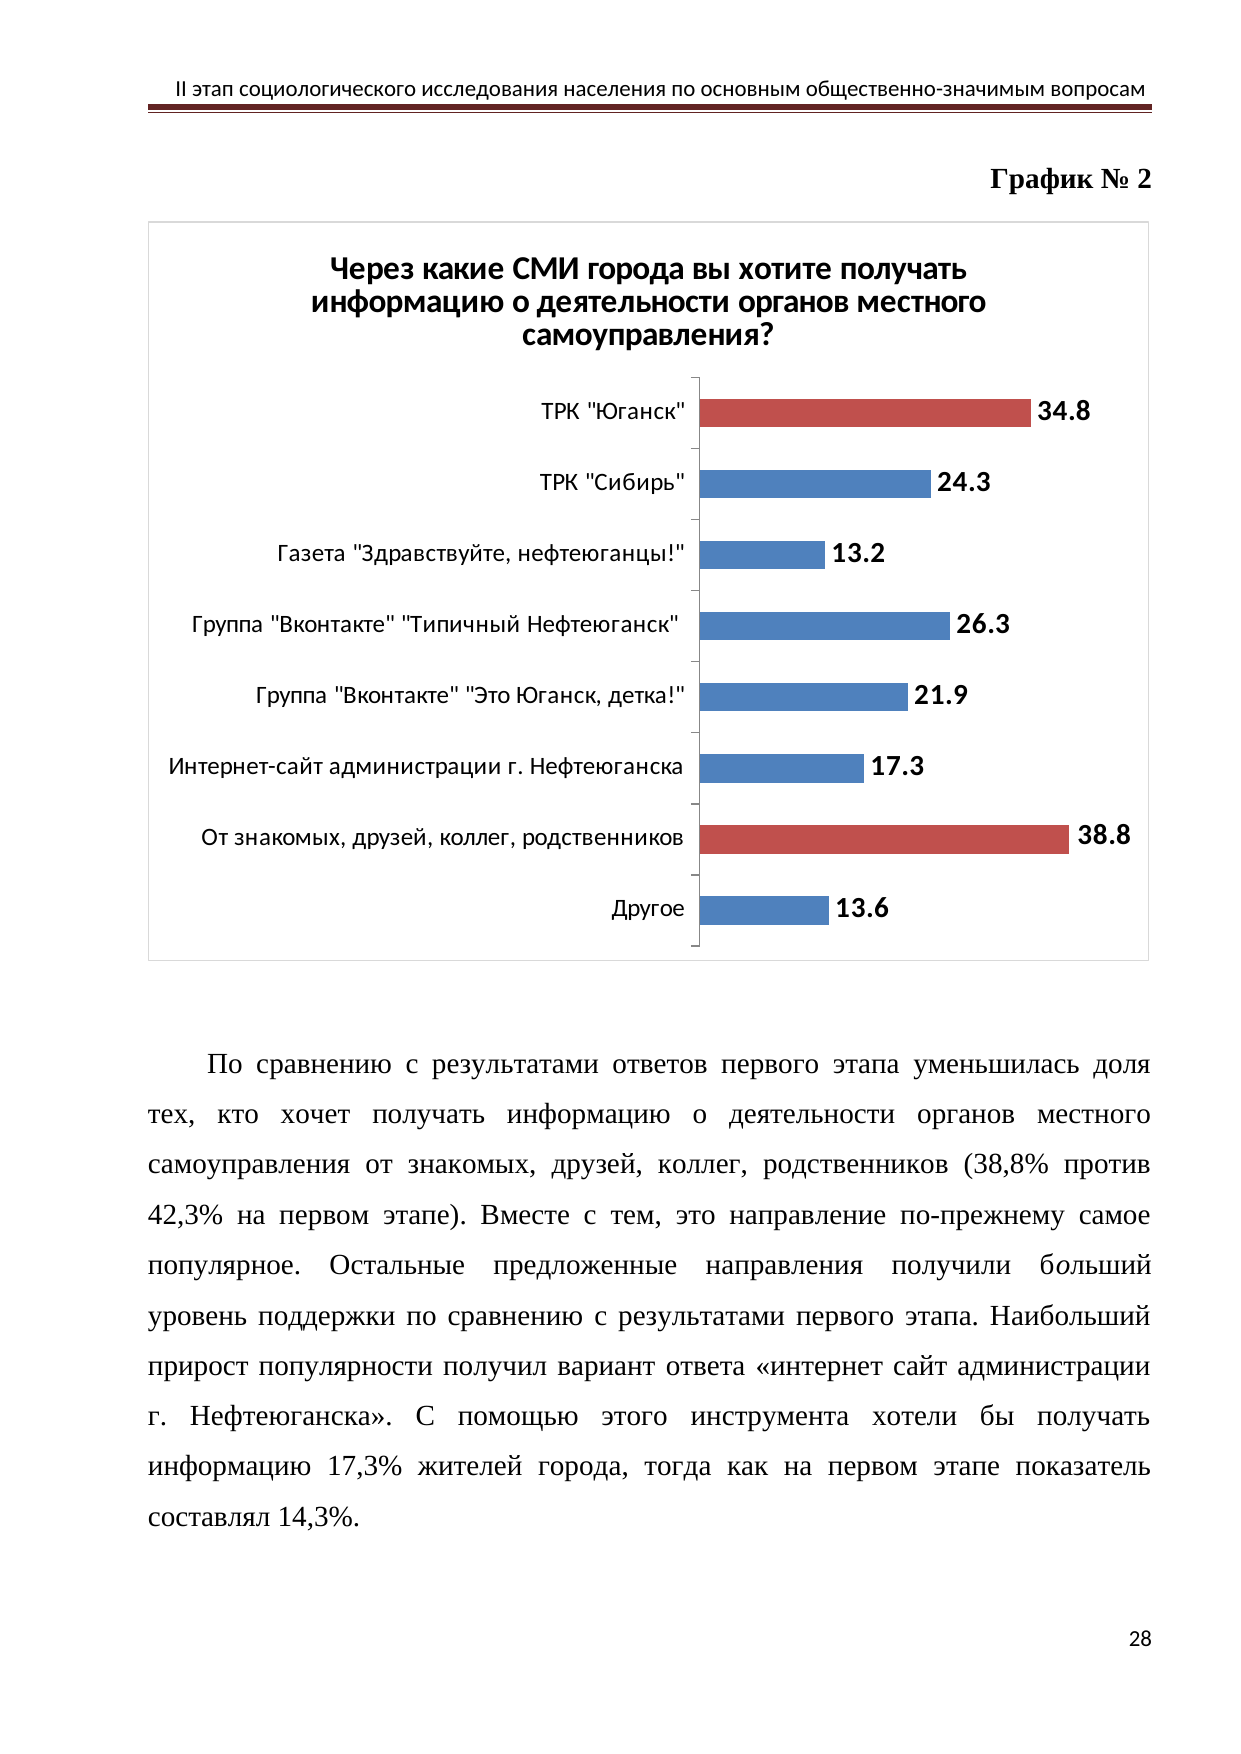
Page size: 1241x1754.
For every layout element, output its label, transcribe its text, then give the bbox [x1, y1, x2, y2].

text График № 2 [148, 162, 1152, 195]
text По сравнению с результатами ответов первого этапа уменьшилась доля тех, кто хочет получать информацию о деятельности органов местного самоуправления от знакомых, друзей, коллег, родственников (38,8% против 42,3% на первом этапе). Вместе с тем, это направление по-прежнему самое популярное. Остальные предложенные направления получили больший уровень поддержки по сравнению с результатами первого этапа. Наибольший прирост популярности получил вариант ответа «интернет сайт администрации г. Нефтеюганска». С помощью этого инструмента хотели бы получать информацию 17,3% жителей города, тогда как на первом этапе показатель составлял 14,3%. [148, 1046, 1152, 1532]
